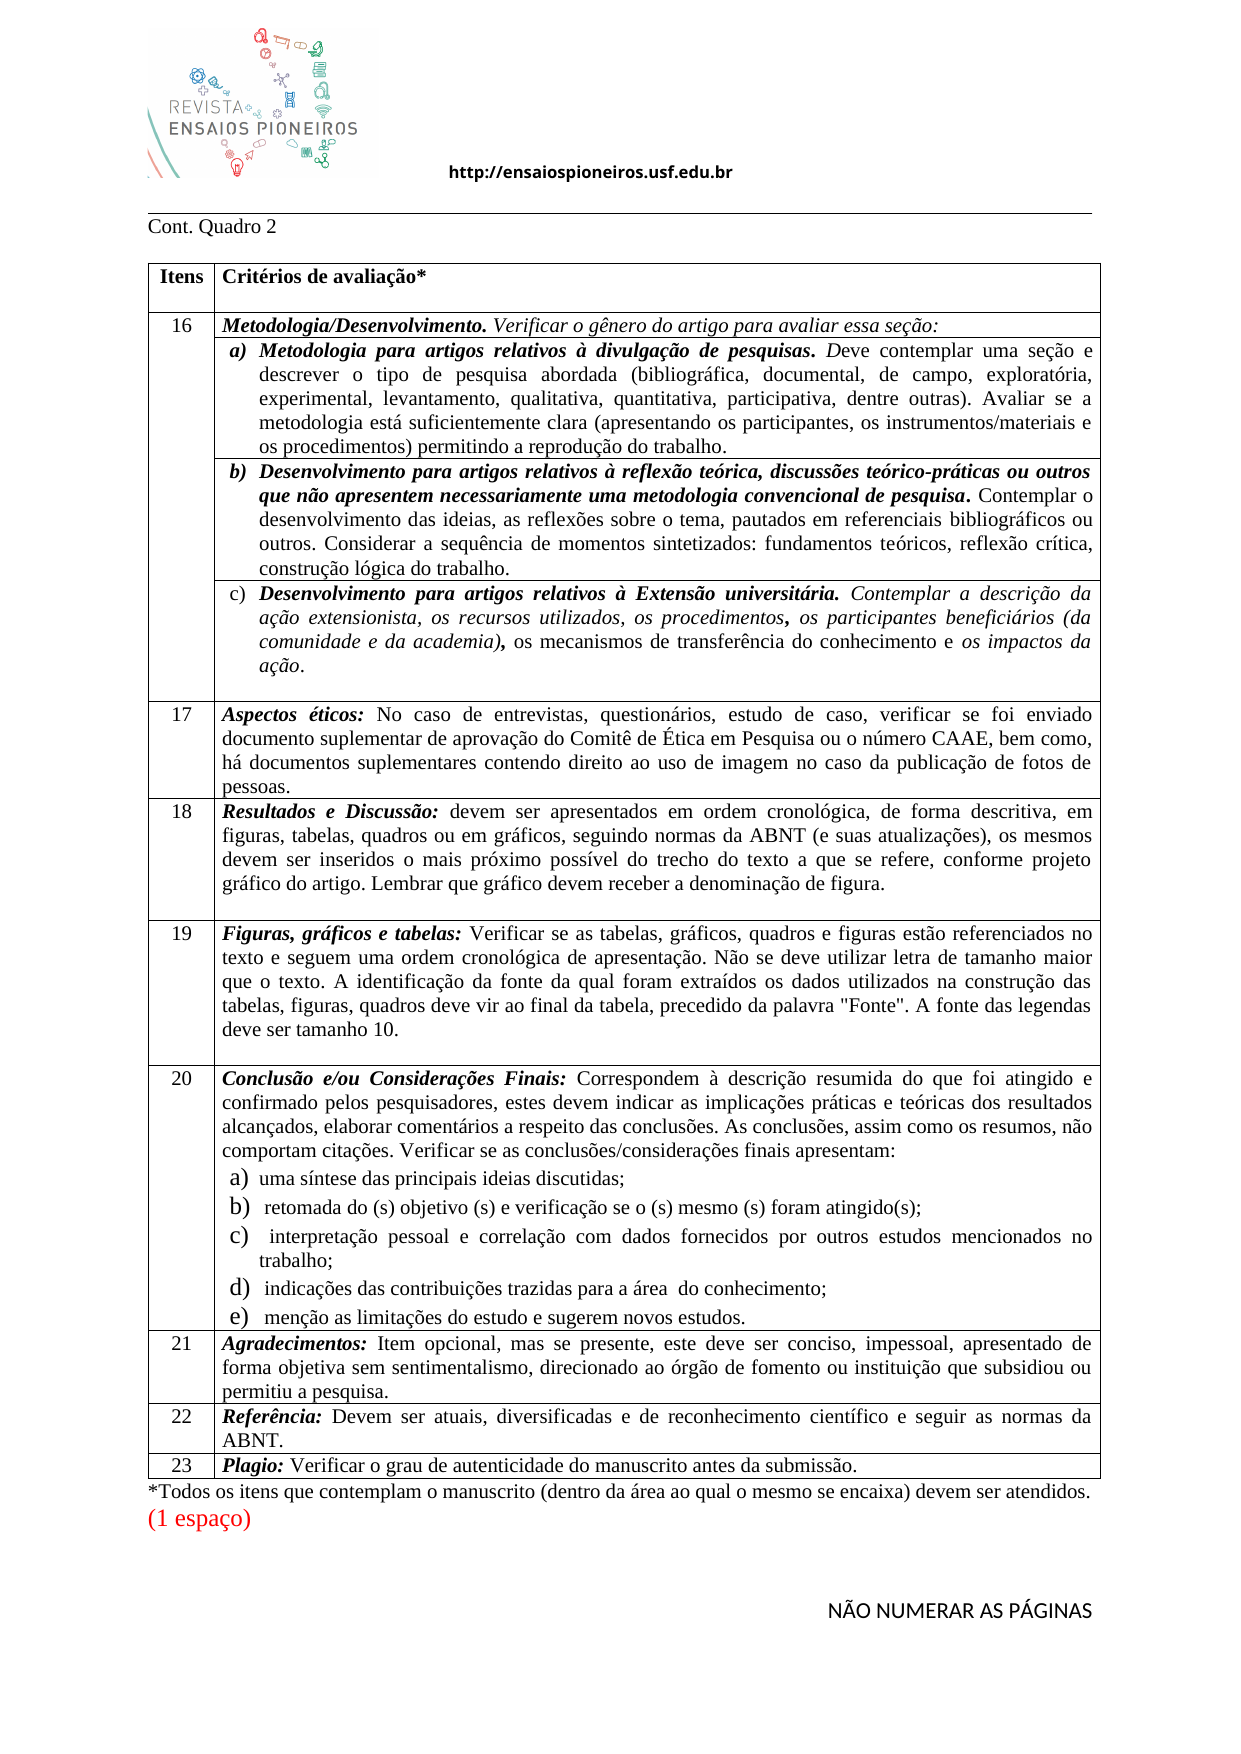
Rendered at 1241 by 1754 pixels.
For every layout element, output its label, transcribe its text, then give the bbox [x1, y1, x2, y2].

table_cell 21 [149, 1331, 214, 1403]
table_cell 16 [149, 313, 214, 701]
table_cell Desenvolvimento para artigos relativos à Extensão universitária. Contemplar a descrição da ação extensionista, os recursos utilizados, os procedimentos, os participantes beneficiários (da comunidade e da academia), os mecanismos de transferência do conhecimento e os impactos da ação. [215, 581, 1100, 701]
picture [147, 28, 379, 178]
table_header Critérios de avaliação* [215, 264, 1100, 312]
table_cell Aspectos éticos: No caso de entrevistas, questionários, estudo de caso, verificar se foi enviado documento suplementar de aprovação do Comitê de Ética em Pesquisa ou o número CAAE, bem como, há documentos suplementares contendo direito ao uso de imagem no caso da publicação de fotos de pessoas. [215, 702, 1100, 798]
table_cell Conclusão e/ou Considerações Finais: Correspondem à descrição resumida do que foi atingido e confirmado pelos pesquisadores, estes devem indicar as implicações práticas e teóricas dos resultados alcançados, elaborar comentários a respeito das conclusões. As conclusões, assim como os resumos, não comportam citações. Verificar se as conclusões/considerações finais apresentam: uma síntese das principais ideias discutidas; retomada do (s) objetivo (s) e verificação se o (s) mesmo (s) foram atingido(s); interpretação pessoal e correlação com dados fornecidos por outros estudos mencionados no trabalho; indicações das contribuições trazidas para a área do conhecimento; menção as limitações do estudo e sugerem novos estudos. [215, 1066, 1100, 1330]
table_cell Referência: Devem ser atuais, diversificadas e de reconhecimento científico e seguir as normas da ABNT. [215, 1404, 1100, 1452]
table_cell 17 [149, 702, 214, 798]
table_cell 22 [149, 1404, 214, 1452]
table_cell 19 [149, 921, 214, 1065]
table_cell 23 [149, 1454, 214, 1477]
table_cell Metodologia/Desenvolvimento. Verificar o gênero do artigo para avaliar essa seção: [215, 313, 1100, 337]
table_cell Resultados e Discussão: devem ser apresentados em ordem cronológica, de forma descritiva, em figuras, tabelas, quadros ou em gráficos, seguindo normas da ABNT (e suas atualizações), os mesmos devem ser inseridos o mais próximo possível do trecho do texto a que se refere, conforme projeto gráfico do artigo. Lembrar que gráfico devem receber a denominação de figura. [215, 799, 1100, 919]
table_header Itens [149, 264, 214, 312]
table_cell Figuras, gráficos e tabelas: Verificar se as tabelas, gráficos, quadros e figuras estão referenciados no texto e seguem uma ordem cronológica de apresentação. Não se deve utilizar letra de tamanho maior que o texto. A identificação da fonte da qual foram extraídos os dados utilizados na construção das tabelas, figuras, quadros deve vir ao final da tabela, precedido da palavra "Fonte". A fonte das legendas deve ser tamanho 10. [215, 921, 1100, 1065]
text Cont. Quadro 2 [148, 214, 1092, 238]
text (1 espaço) [148, 1503, 1092, 1531]
table_cell 20 [149, 1066, 214, 1330]
table_cell Metodologia para artigos relativos à divulgação de pesquisas. Deve contemplar uma seção e descrever o tipo de pesquisa abordada (bibliográfica, documental, de campo, exploratória, experimental, levantamento, qualitativa, quantitativa, participativa, dentre outras). Avaliar se a metodologia está suficientemente clara (apresentando os participantes, os instrumentos/materiais e os procedimentos) permitindo a reprodução do trabalho. [215, 338, 1100, 458]
table_cell Agradecimentos: Item opcional, mas se presente, este deve ser conciso, impessoal, apresentado de forma objetiva sem sentimentalismo, direcionado ao órgão de fomento ou instituição que subsidiou ou permitiu a pesquisa. [215, 1331, 1100, 1403]
table_cell 18 [149, 799, 214, 919]
text *Todos os itens que contemplam o manuscrito (dentro da área ao qual o mesmo se encaixa) devem ser atendidos. [148, 1479, 1092, 1503]
table_cell Desenvolvimento para artigos relativos à reflexão teórica, discussões teórico-práticas ou outros que não apresentem necessariamente uma metodologia convencional de pesquisa. Contemplar o desenvolvimento das ideias, as reflexões sobre o tema, pautados em referenciais bibliográficos ou outros. Considerar a sequência de momentos sintetizados: fundamentos teóricos, reflexão crítica, construção lógica do trabalho. [215, 459, 1100, 579]
table_cell Plagio: Verificar o grau de autenticidade do manuscrito antes da submissão. [215, 1454, 1100, 1477]
